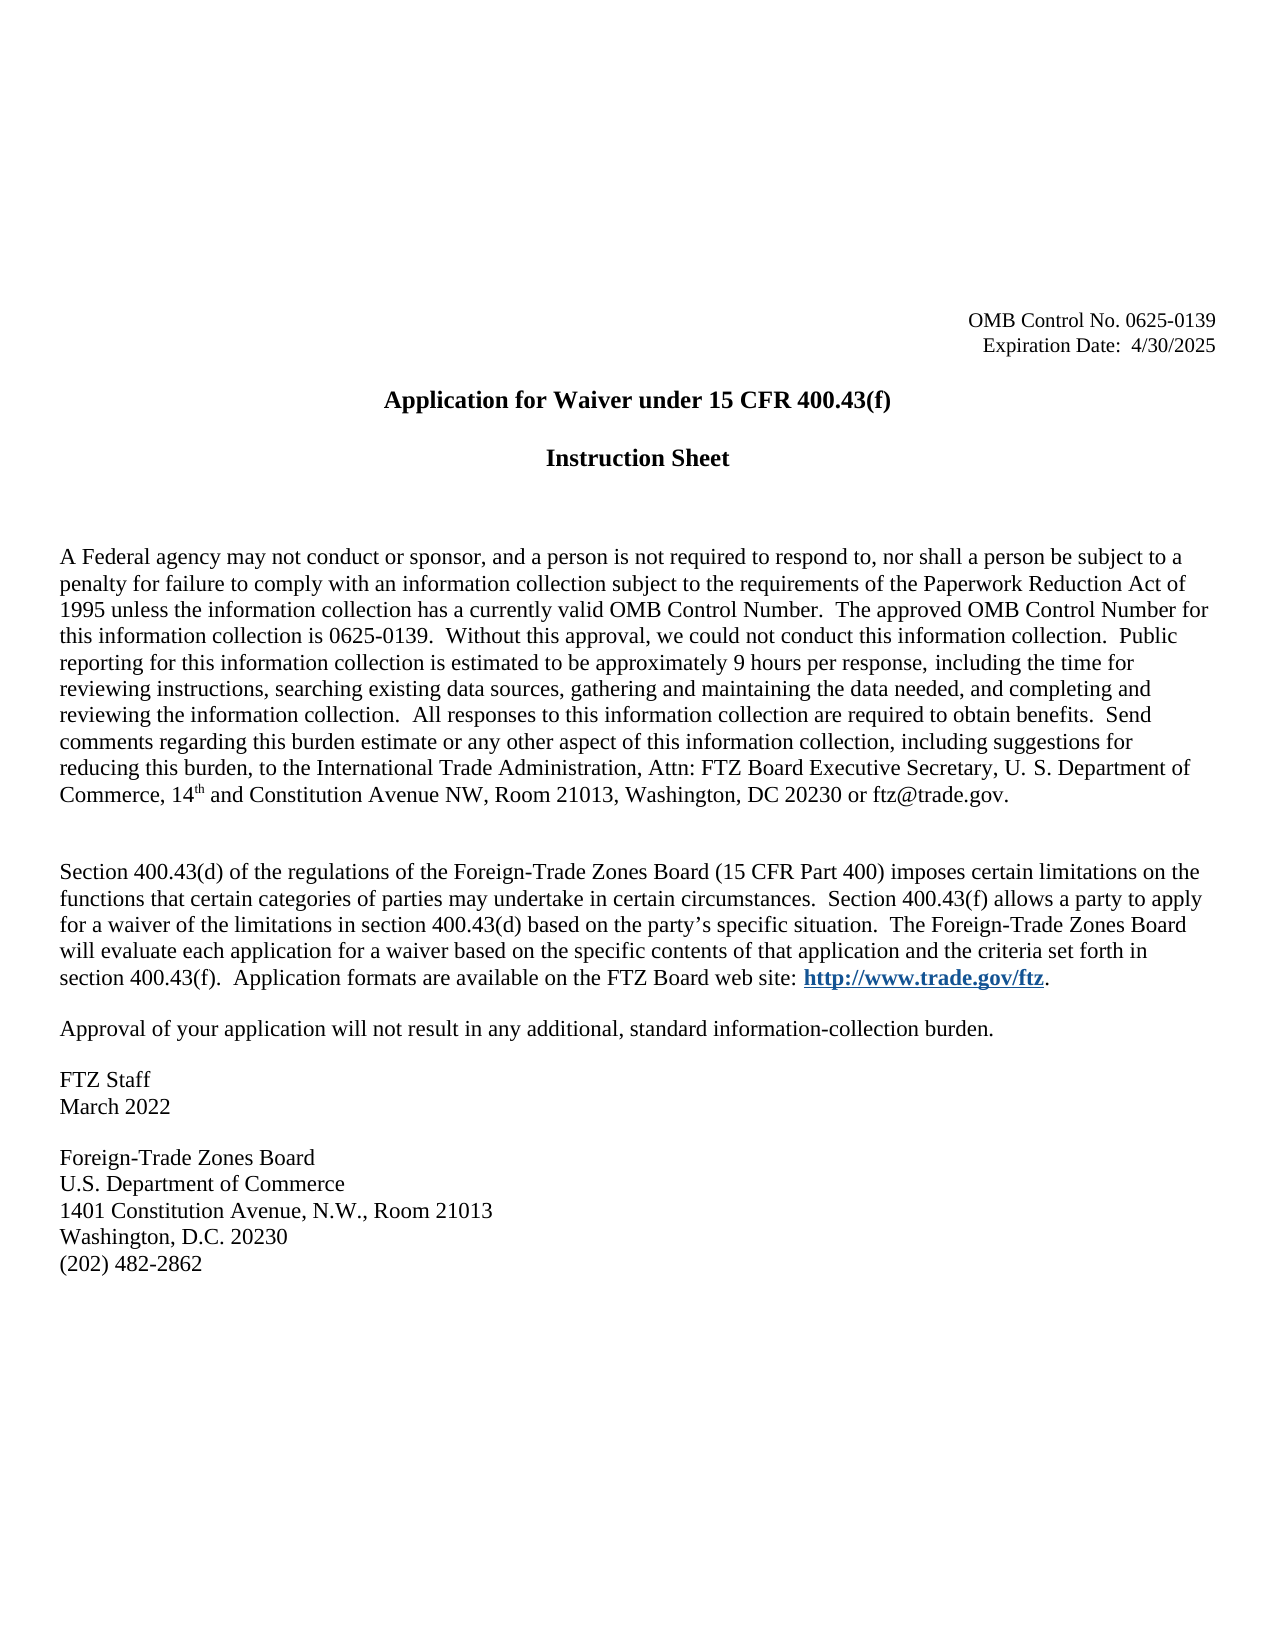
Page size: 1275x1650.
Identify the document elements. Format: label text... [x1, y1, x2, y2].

table_header OMB Control No. 0625-0139 Expiration Date: 4/30/2025 Application for Waiver under 15 CFR 400.43(f) Instruction Sheet [36, 285, 1239, 495]
table_cell A Federal agency may not conduct or sponsor, and a person is not required to respond to, nor shall a person be subject to a penalty for failure to comply with an information collection subject to the requirements of the Paperwork Reduction Act of 1995 unless the information collection has a currently valid OMB Control Number. The approved OMB Control Number for this information collection is 0625-0139. Without this approval, we could not conduct this information collection. Public reporting for this information collection is estimated to be approximately 9 hours per response, including the time for reviewing instructions, searching existing data sources, gathering and maintaining the data needed, and completing and reviewing the information collection. All responses to this information collection are required to obtain benefits. Send comments regarding this burden estimate or any other aspect of this information collection, including suggestions for reducing this burden, to the International Trade Administration, Attn: FTZ Board Executive Secretary, U. S. Department of Commerce, 14th and Constitution Avenue NW, Room 21013, Washington, DC 20230 or ftz@trade.gov. Section 400.43(d) of the regulations of the Foreign-Trade Zones Board (15 CFR Part 400) imposes certain limitations on the functions that certain categories of parties may undertake in certain circumstances. Section 400.43(f) allows a party to apply for a waiver of the limitations in section 400.43(d) based on the party’s specific situation. The Foreign-Trade Zones Board will evaluate each application for a waiver based on the specific contents of that application and the criteria set forth in section 400.43(f). Application formats are available on the FTZ Board web site: http://www.trade.gov/ftz. Approval of your application will not result in any additional, standard information-collection burden. FTZ Staff March 2022 Foreign-Trade Zones Board U.S. Department of Commerce 1401 Constitution Avenue, N.W., Room 21013 Washington, D.C. 20230 (202) 482-2862 [36, 495, 1239, 1381]
